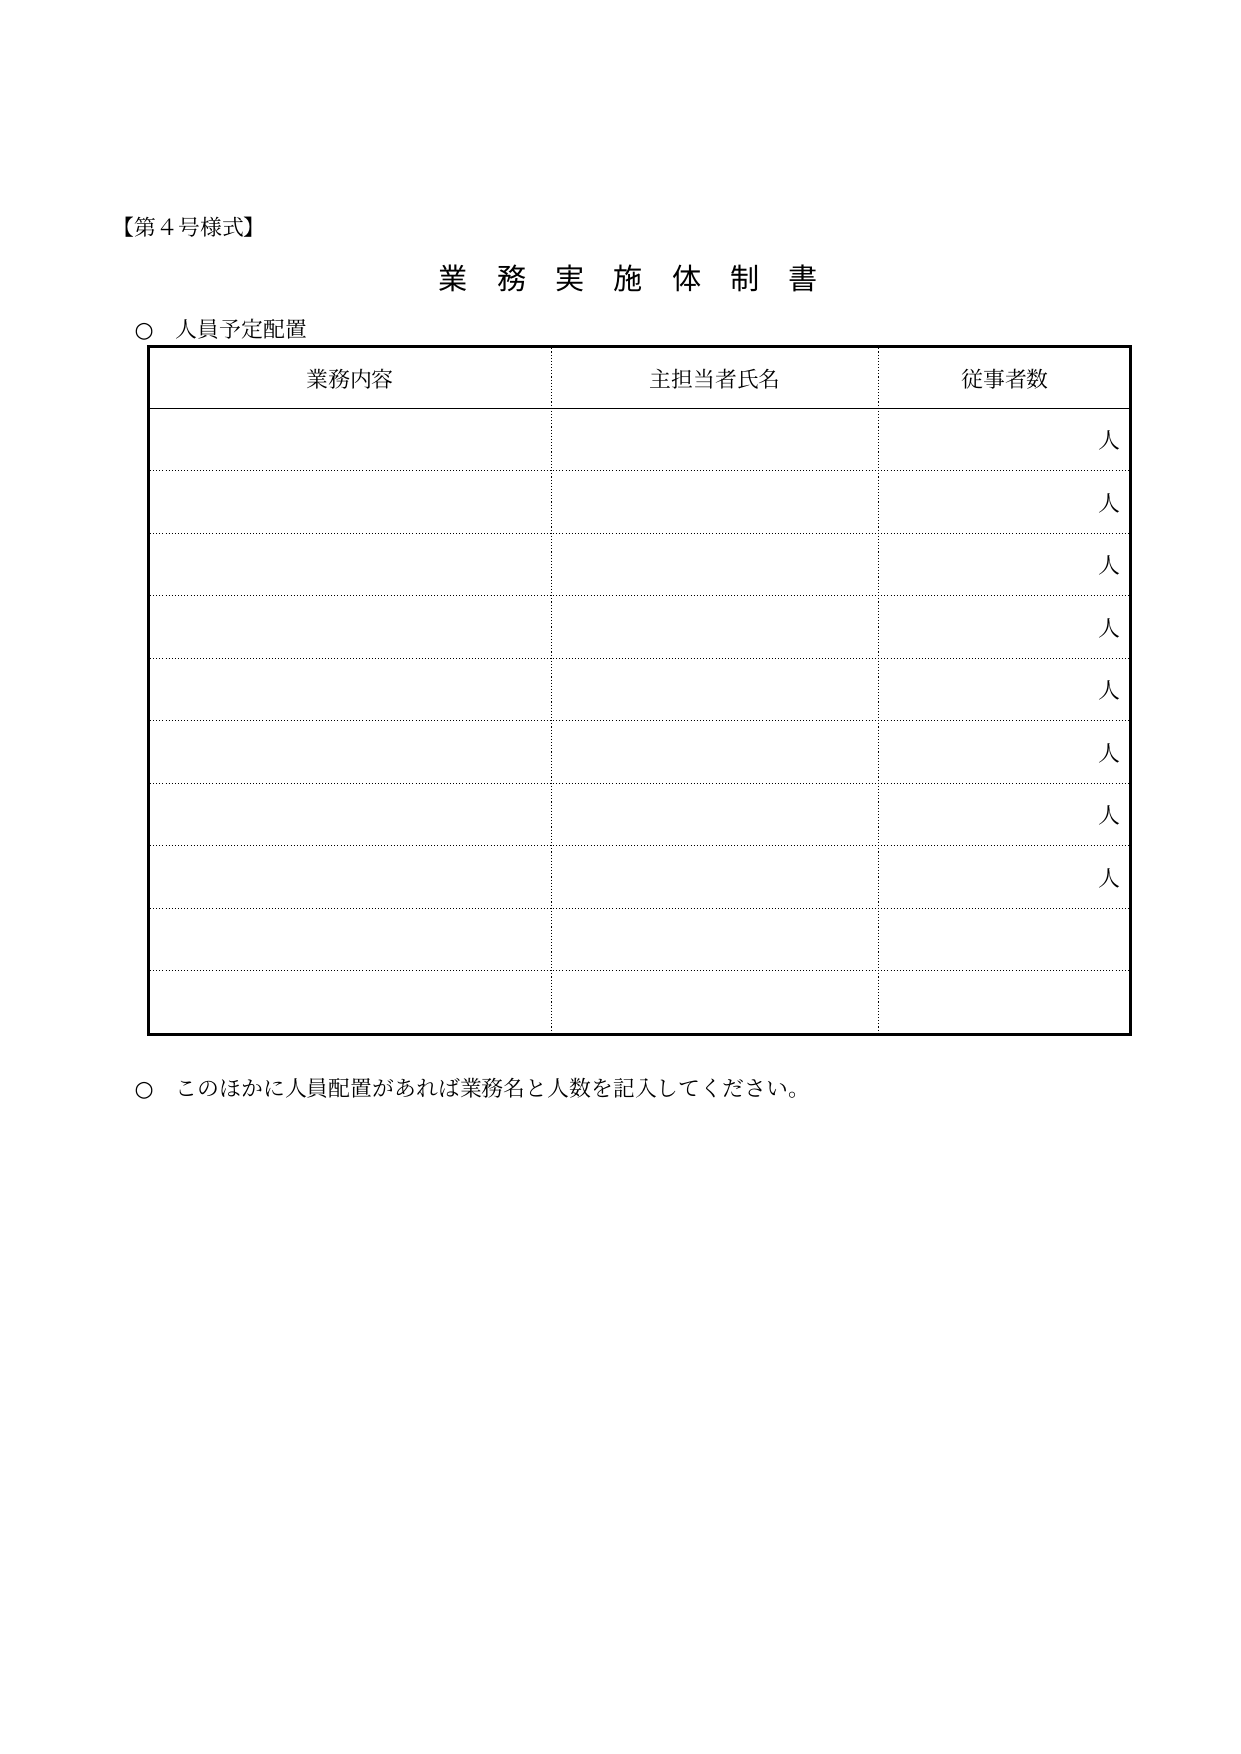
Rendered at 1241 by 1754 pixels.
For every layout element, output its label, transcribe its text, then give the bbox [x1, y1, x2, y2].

table_cell 人 [879, 783, 1129, 845]
table_cell [551, 720, 879, 783]
table_header 従事者数 [879, 348, 1129, 408]
table_cell [551, 908, 879, 970]
table_cell [150, 845, 551, 908]
text ○ このほかに人員配置があれば業務名と人数を記入してください。 [112, 1070, 1144, 1104]
table_cell [551, 783, 879, 845]
text 業 務 実 施 体 制 書 [112, 243, 1144, 311]
text 【第４号様式】 [112, 208, 1144, 243]
table_cell [551, 470, 879, 533]
table_cell [551, 409, 879, 470]
table_cell 人 [879, 720, 1129, 783]
table_cell [150, 470, 551, 533]
table_cell [150, 970, 551, 1033]
table_cell [879, 970, 1129, 1033]
table_cell [150, 409, 551, 470]
table_cell 人 [879, 409, 1129, 470]
table_cell [150, 533, 551, 595]
table_header 主担当者氏名 [551, 348, 879, 408]
text ○ 人員予定配置 [134, 311, 1144, 345]
table_header 業務内容 [150, 348, 551, 408]
table_cell [879, 908, 1129, 970]
table_cell 人 [879, 533, 1129, 595]
table_cell [150, 720, 551, 783]
table_cell [551, 658, 879, 720]
table_cell [150, 908, 551, 970]
table_cell [150, 783, 551, 845]
table_cell [150, 595, 551, 658]
table_cell [150, 658, 551, 720]
table_cell [551, 533, 879, 595]
table_cell 人 [879, 470, 1129, 533]
table_cell [551, 970, 879, 1033]
table_cell 人 [879, 658, 1129, 720]
table_cell 人 [879, 595, 1129, 658]
table_cell [551, 845, 879, 908]
table_cell 人 [879, 845, 1129, 908]
table_cell [551, 595, 879, 658]
